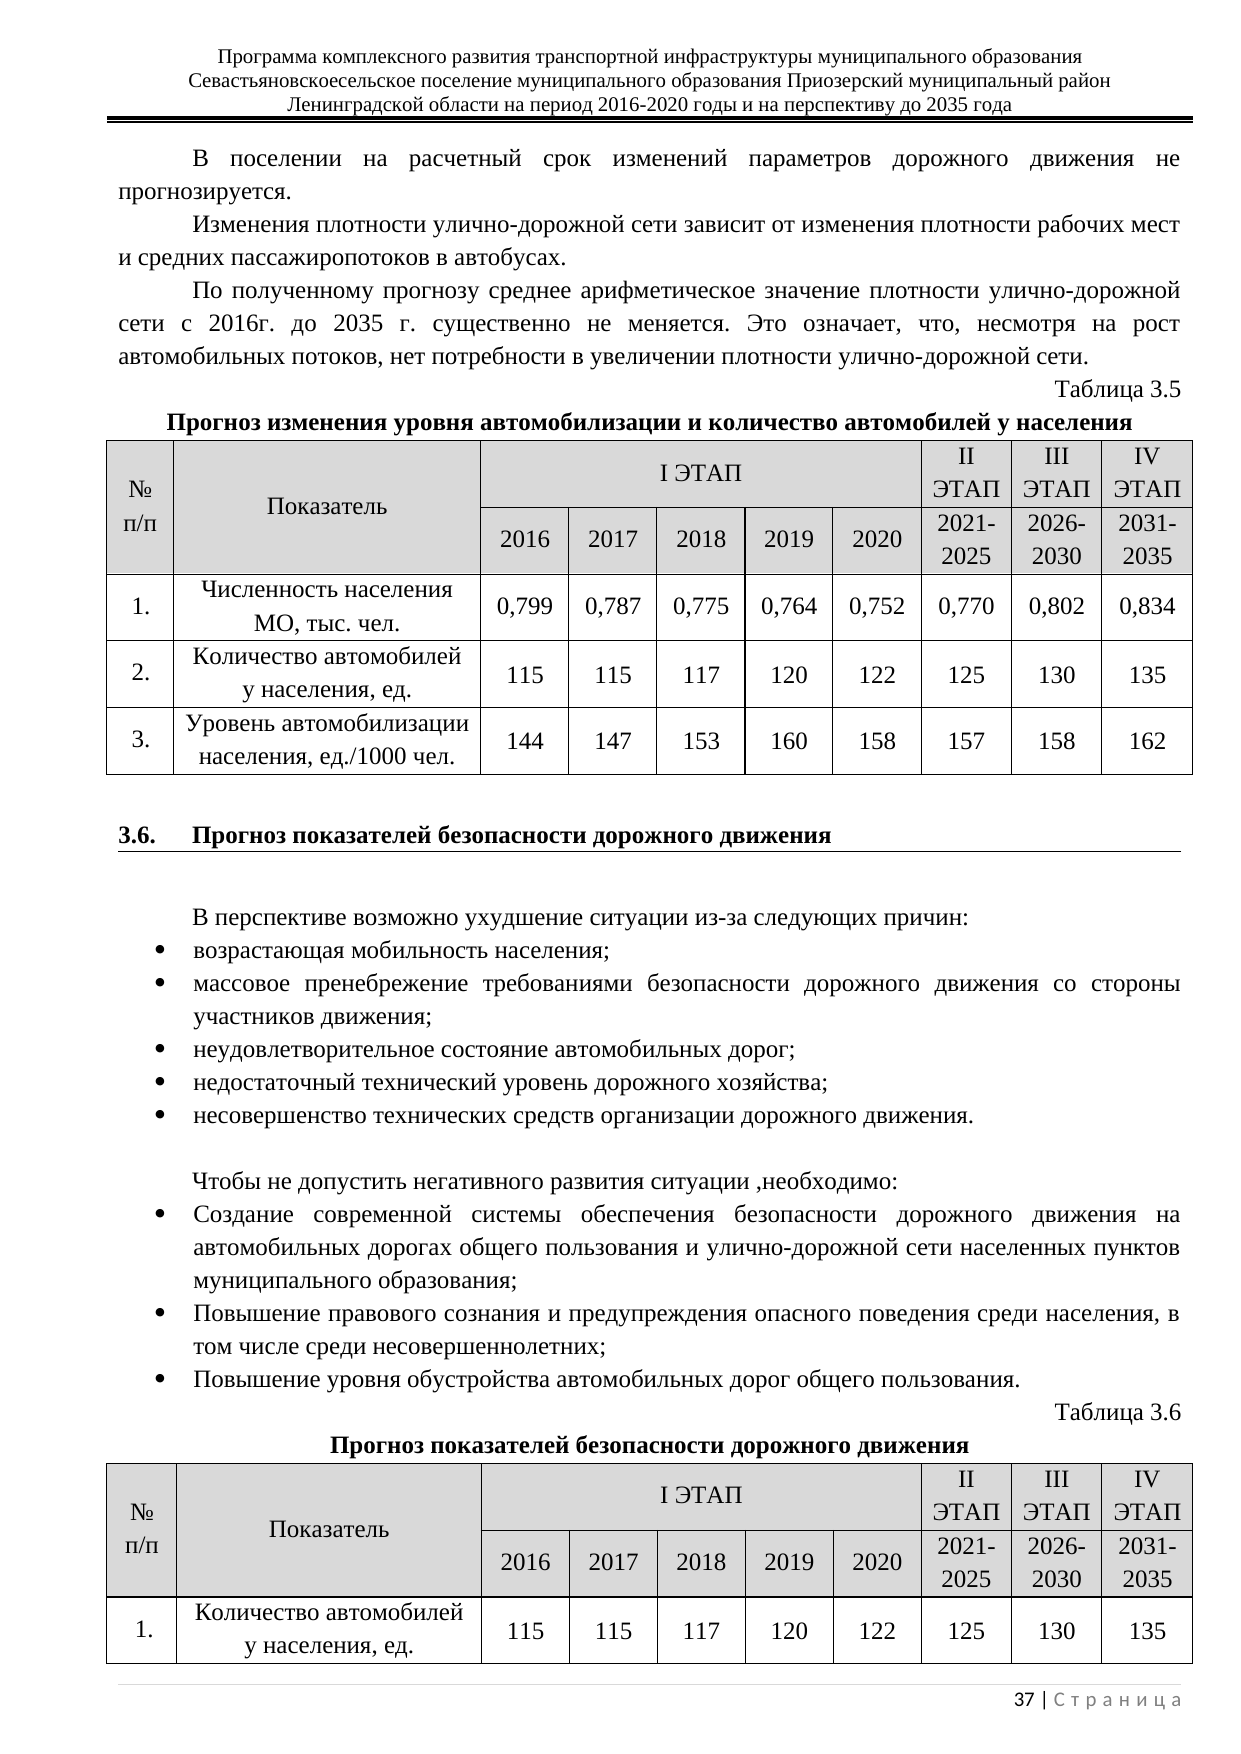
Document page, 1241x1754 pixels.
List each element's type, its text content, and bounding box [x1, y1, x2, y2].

text Таблица 3.6 [118, 1397, 1181, 1426]
table_cell 160 [746, 708, 832, 773]
table_cell 2016 [481, 508, 568, 573]
table_cell 2017 [570, 1531, 657, 1596]
table_cell 2017 [569, 508, 656, 573]
table_cell 115 [482, 1598, 569, 1663]
table_cell 0,764 [746, 575, 832, 640]
table_cell 2020 [833, 508, 921, 573]
list массовое пренебрежение требованиями безопасности дорожного движения со стороны участников движения; [156, 968, 1181, 1029]
table_cell 135 [1102, 641, 1192, 707]
text Прогноз показателей безопасности дорожного движения [118, 1430, 1181, 1459]
table_cell 0,752 [833, 575, 921, 640]
list Создание современной системы обеспечения безопасности дорожного движения на автомобильных дорогах общего пользования и улично-дорожной сети населенных пунктов муниципального образования; [156, 1199, 1181, 1294]
table_cell 147 [569, 708, 656, 773]
table_header I ЭТАП [481, 441, 921, 507]
table_header IV ЭТАП [1102, 441, 1192, 507]
table_header II ЭТАП [922, 1464, 1011, 1530]
table_cell 144 [481, 708, 568, 773]
table_cell 158 [833, 708, 921, 773]
table_cell Количество автомобилей у населения, ед. [174, 641, 480, 707]
list Повышение правового сознания и предупреждения опасного поведения среди населения, в том числе среди несовершеннолетних; [156, 1298, 1181, 1360]
table_cell Количество автомобилей у населения, ед. [177, 1598, 481, 1663]
table_cell 2031-2035 [1102, 1531, 1192, 1596]
table_cell 162 [1102, 708, 1192, 773]
table_cell 0,834 [1102, 575, 1192, 640]
list возрастающая мобильность населения; [156, 935, 1181, 963]
table_cell 2019 [746, 1531, 833, 1596]
table_cell 130 [1012, 1598, 1101, 1663]
table_cell [107, 708, 173, 773]
list несовершенство технических средств организации дорожного движения. [156, 1100, 1181, 1129]
table_cell 157 [922, 708, 1011, 773]
text В поселении на расчетный срок изменений параметров дорожного движения не прогнозируется. [118, 143, 1181, 205]
table_cell 0,799 [481, 575, 568, 640]
table_cell [107, 1598, 176, 1663]
table_cell 2021-2025 [922, 508, 1011, 573]
table_cell 0,802 [1012, 575, 1101, 640]
table_header Показатель [174, 441, 480, 573]
table_cell [107, 641, 173, 707]
table_header III ЭТАП [1012, 1464, 1101, 1530]
table_cell 153 [657, 708, 744, 773]
table_cell 120 [746, 1598, 833, 1663]
table_cell Численность населения МО, тыс. чел. [174, 575, 480, 640]
list неудовлетворительное состояние автомобильных дорог; [156, 1034, 1181, 1063]
text Таблица 3.5 [118, 374, 1181, 403]
table_cell 125 [922, 1598, 1011, 1663]
table_cell 0,787 [569, 575, 656, 640]
table_cell 2016 [482, 1531, 569, 1596]
table_cell 2021-2025 [922, 1531, 1011, 1596]
list Повышение уровня обустройства автомобильных дорог общего пользования. [156, 1364, 1181, 1393]
table_cell 2020 [834, 1531, 921, 1596]
table_cell 158 [1012, 708, 1101, 773]
table_cell 122 [833, 641, 921, 707]
table_cell 125 [922, 641, 1011, 707]
table_cell 2019 [746, 508, 832, 573]
table_header Показатель [177, 1464, 481, 1596]
table_header I ЭТАП [482, 1464, 921, 1530]
subtitle Прогноз показателей безопасности дорожного движения [118, 820, 1181, 851]
table_cell 135 [1102, 1598, 1192, 1663]
table_cell 130 [1012, 641, 1101, 707]
table_header IV ЭТАП [1102, 1464, 1192, 1530]
table_cell 122 [834, 1598, 921, 1663]
table_cell 2026-2030 [1012, 508, 1101, 573]
text По полученному прогнозу среднее арифметическое значение плотности улично-дорожной сети с 2016г. до 2035 г. существенно не меняется. Это означает, что, несмотря на рост автомобильных потоков, нет потребности в увеличении плотности улично-дорожной сети. [118, 275, 1181, 370]
text Прогноз изменения уровня автомобилизации и количество автомобилей у населения [118, 407, 1181, 436]
table_cell Уровень автомобилизации населения, ед./1000 чел. [174, 708, 480, 773]
table_cell 120 [746, 641, 832, 707]
table_header № п/п [107, 441, 173, 573]
table_cell 115 [569, 641, 656, 707]
table_cell 117 [657, 641, 744, 707]
table_cell [107, 575, 173, 640]
table_cell 2026-2030 [1012, 1531, 1101, 1596]
table_header III ЭТАП [1012, 441, 1101, 507]
table_cell 115 [481, 641, 568, 707]
table_cell 2018 [658, 1531, 745, 1596]
text Изменения плотности улично-дорожной сети зависит от изменения плотности рабочих мест и средних пассажиропотоков в автобусах. [118, 209, 1181, 271]
table_header II ЭТАП [922, 441, 1011, 507]
table_cell 2031-2035 [1102, 508, 1192, 573]
list недостаточный технический уровень дорожного хозяйства; [156, 1067, 1181, 1096]
table_cell 0,775 [657, 575, 744, 640]
table_header № п/п [107, 1464, 176, 1596]
text В перспективе возможно ухудшение ситуации из-за следующих причин: [118, 902, 1181, 931]
table_cell 2018 [657, 508, 744, 573]
table_cell 0,770 [922, 575, 1011, 640]
text Чтобы не допустить негативного развития ситуации ,необходимо: [118, 1166, 1181, 1195]
table_cell 117 [658, 1598, 745, 1663]
table_cell 115 [570, 1598, 657, 1663]
